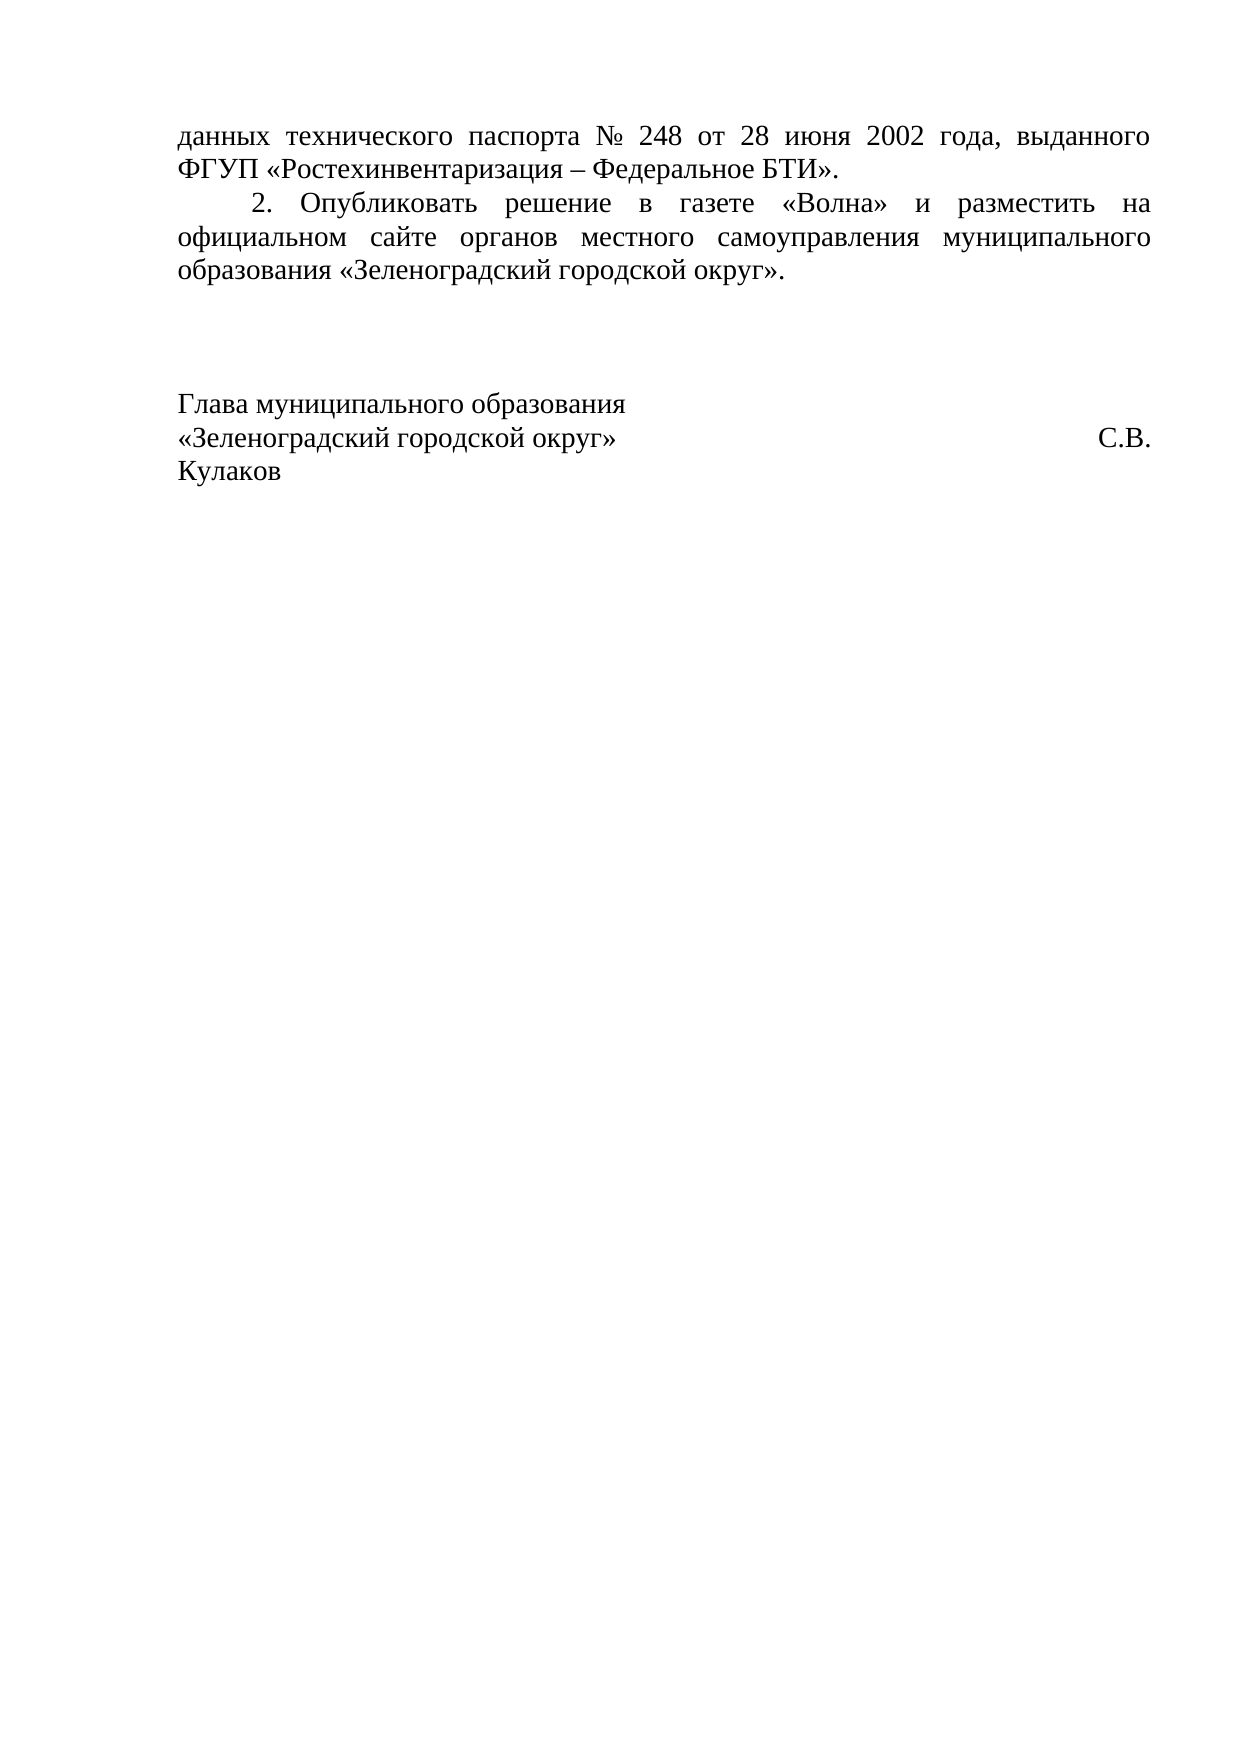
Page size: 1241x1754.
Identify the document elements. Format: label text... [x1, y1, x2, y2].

text Глава муниципального образования [177, 386, 1152, 420]
text 2. Опубликовать решение в газете «Волна» и разместить на официальном сайте органов местного самоуправления муниципального образования «Зеленоградский городской округ». [177, 185, 1152, 286]
text «Зеленоградский городской округ» С.В. Кулаков [177, 420, 1152, 487]
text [177, 118, 1152, 185]
